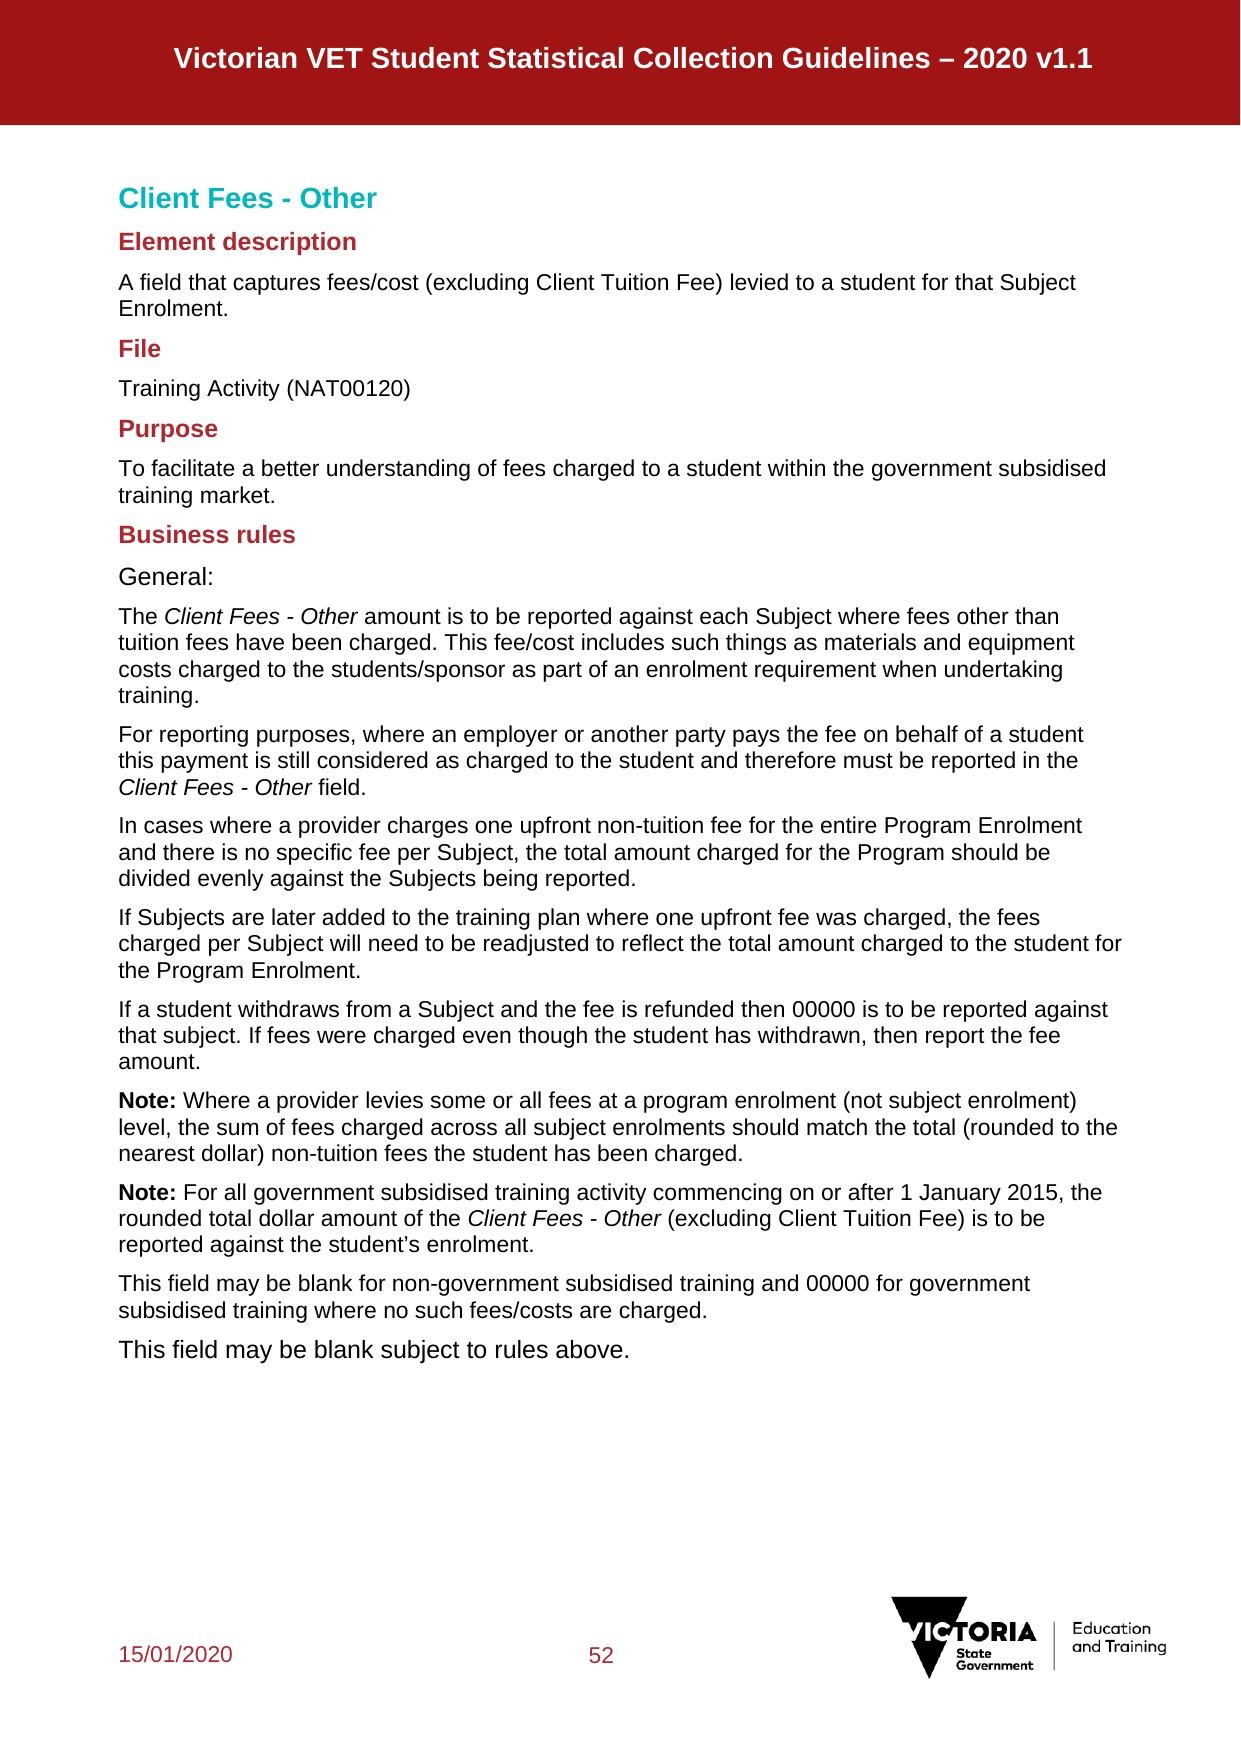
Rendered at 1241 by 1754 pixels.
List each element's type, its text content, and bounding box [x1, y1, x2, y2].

text For reporting purposes, where an employer or another party pays the fee on behalf of a student this payment is still considered as charged to the student and therefore must be reported in the Client Fees - Other field. [118, 721, 1122, 800]
text To facilitate a better understanding of fees charged to a student within the government subsidised training market. [118, 455, 1122, 508]
text In cases where a provider charges one upfront non-tuition fee for the entire Program Enrolment and there is no specific fee per Subject, the total amount charged for the Program should be divided evenly against the Subjects being reported. [118, 812, 1122, 891]
text The Client Fees - Other amount is to be reported against each Subject where fees other than tuition fees have been charged. This fee/cost includes such things as materials and equipment costs charged to the students/sponsor as part of an enrolment requirement when undertaking training. [118, 603, 1122, 708]
subtitle Purpose [118, 414, 1122, 443]
subtitle Business rules [118, 520, 1122, 549]
text A field that captures fees/cost (excluding Client Tuition Fee) levied to a student for that Subject Enrolment. [118, 269, 1122, 321]
text If a student withdraws from a Subject and the fee is refunded then 00000 is to be reported against that subject. If fees were charged even though the student has withdrawn, then report the fee amount. [118, 996, 1122, 1074]
text Training Activity (NAT00120) [118, 375, 1122, 401]
subtitle Element description [118, 227, 1122, 256]
text This field may be blank for non-government subsidised training and 00000 for government subsidised training where no such fees/costs are charged. [118, 1270, 1122, 1323]
text If Subjects are later added to the training plan where one upfront fee was charged, the fees charged per Subject will need to be readjusted to reflect the total amount charged to the student for the Program Enrolment. [118, 904, 1122, 983]
subtitle This field may be blank subject to rules above. [118, 1335, 1122, 1364]
picture [0, 126, 1241, 1754]
subtitle Client Fees - Other [118, 181, 1122, 215]
text Note: Where a provider levies some or all fees at a program enrolment (not subject enrolment) level, the sum of fees charged across all subject enrolments should match the total (rounded to the nearest dollar) non-tuition fees the student has been charged. [118, 1087, 1122, 1166]
subtitle File [118, 334, 1122, 363]
subtitle General: [118, 562, 1122, 590]
text Note: For all government subsidised training activity commencing on or after 1 January 2015, the rounded total dollar amount of the Client Fees - Other (excluding Client Tuition Fee) is to be reported against the student’s enrolment. [118, 1179, 1122, 1258]
